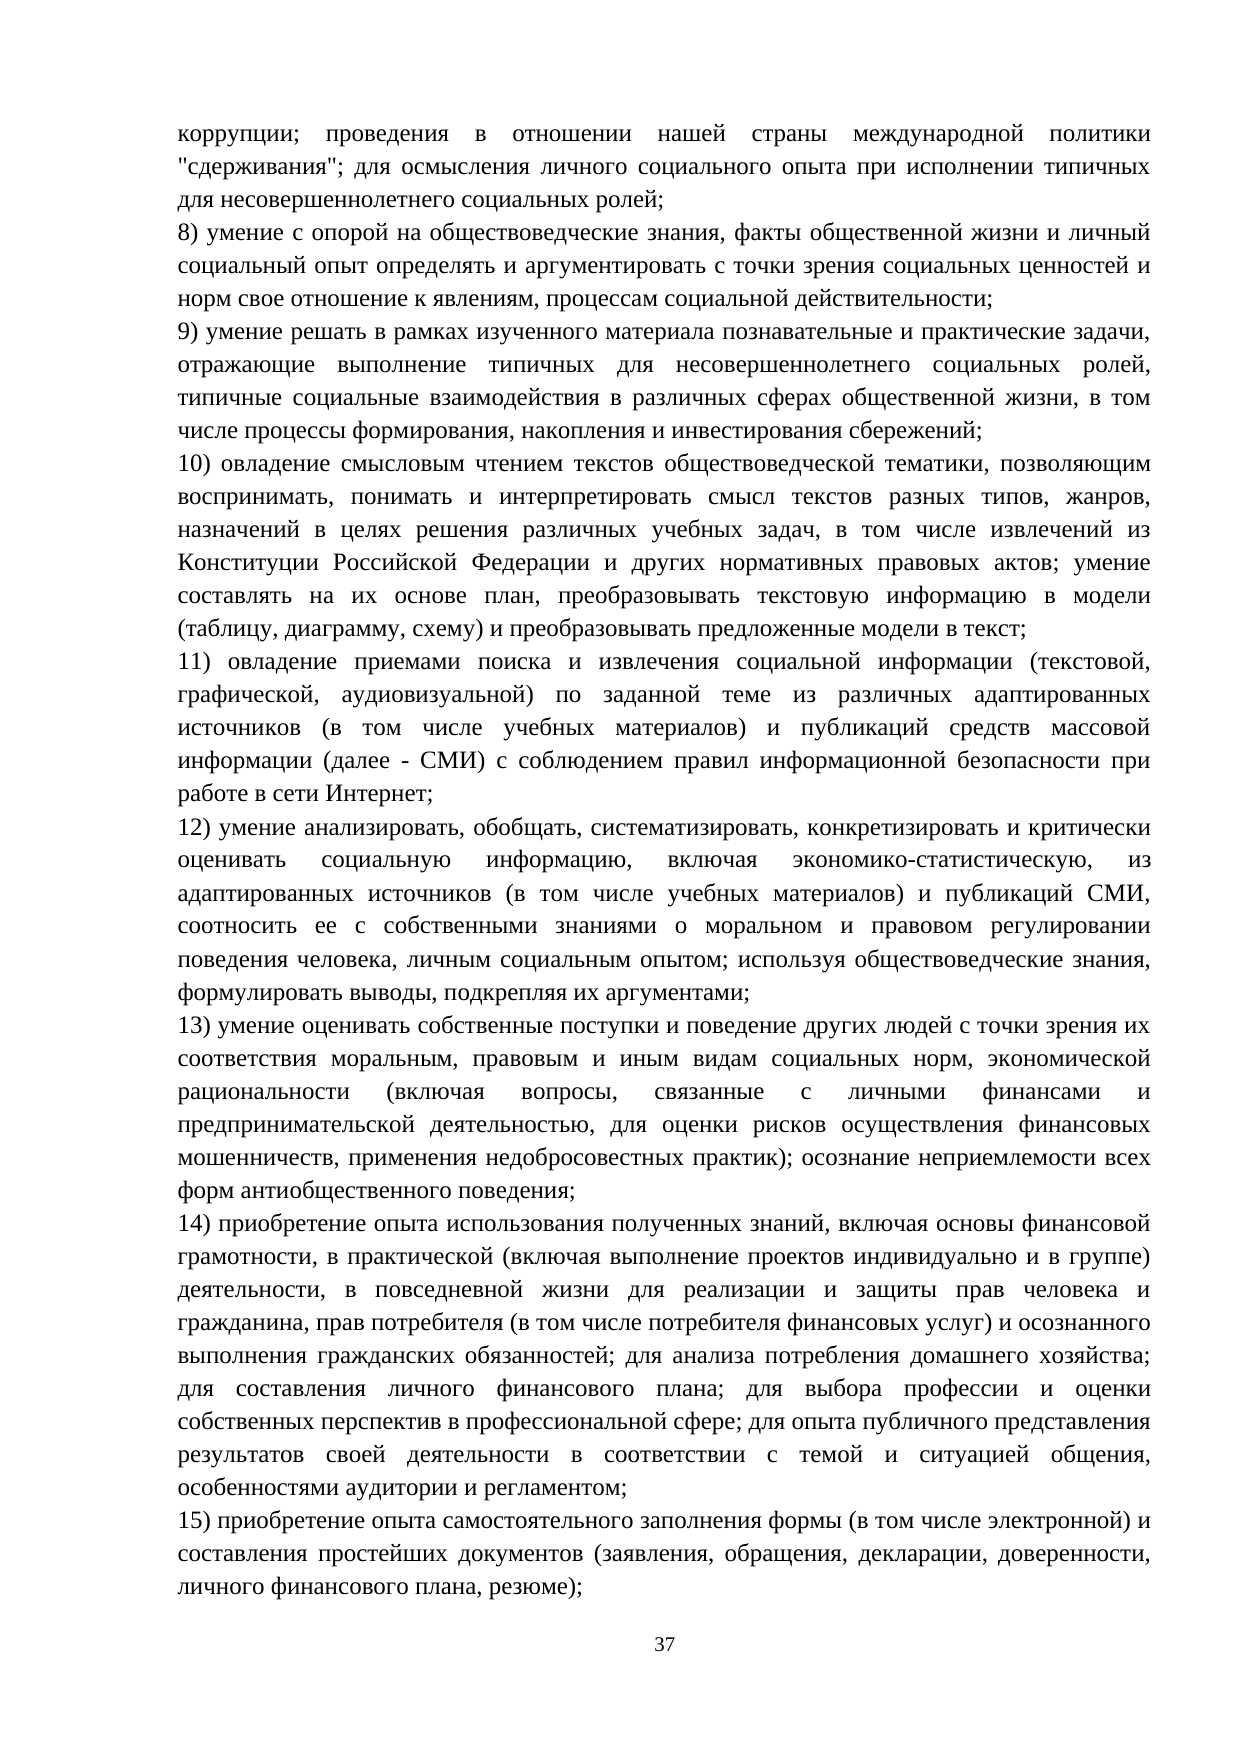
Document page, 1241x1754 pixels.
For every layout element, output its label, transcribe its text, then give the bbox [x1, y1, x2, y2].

text 11) овладение приемами поиска и извлечения социальной информации (текстовой, графической, аудиовизуальной) по заданной теме из различных адаптированных источников (в том числе учебных материалов) и публикаций средств массовой информации (далее - СМИ) с соблюдением правил информационной безопасности при работе в сети Интернет; [177, 646, 1152, 807]
text 15) приобретение опыта самостоятельного заполнения формы (в том числе электронной) и составления простейших документов (заявления, обращения, декларации, доверенности, личного финансового плана, резюме); [177, 1505, 1152, 1600]
text 9) умение решать в рамках изученного материала познавательные и практические задачи, отражающие выполнение типичных для несовершеннолетнего социальных ролей, типичные социальные взаимодействия в различных сферах общественной жизни, в том числе процессы формирования, накопления и инвестирования сбережений; [177, 316, 1152, 444]
text 13) умение оценивать собственные поступки и поведение других людей с точки зрения их соответствия моральным, правовым и иным видам социальных норм, экономической рациональности (включая вопросы, связанные с личными финансами и предпринимательской деятельностью, для оценки рисков осуществления финансовых мошенничеств, применения недобросовестных практик); осознание неприемлемости всех форм антиобщественного поведения; [177, 1010, 1152, 1203]
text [177, 118, 1152, 213]
text 8) умение с опорой на обществоведческие знания, факты общественной жизни и личный социальный опыт определять и аргументировать с точки зрения социальных ценностей и норм свое отношение к явлениям, процессам социальной действительности; [177, 217, 1152, 312]
text 12) умение анализировать, обобщать, систематизировать, конкретизировать и критически оценивать социальную информацию, включая экономико-статистическую, из адаптированных источников (в том числе учебных материалов) и публикаций СМИ, соотносить ее с собственными знаниями о моральном и правовом регулировании поведения человека, личным социальным опытом; используя обществоведческие знания, формулировать выводы, подкрепляя их аргументами; [177, 812, 1152, 1005]
text 14) приобретение опыта использования полученных знаний, включая основы финансовой грамотности, в практической (включая выполнение проектов индивидуально и в группе) деятельности, в повседневной жизни для реализации и защиты прав человека и гражданина, прав потребителя (в том числе потребителя финансовых услуг) и осознанного выполнения гражданских обязанностей; для анализа потребления домашнего хозяйства; для составления личного финансового плана; для выбора профессии и оценки собственных перспектив в профессиональной сфере; для опыта публичного представления результатов своей деятельности в соответствии с темой и ситуацией общения, особенностями аудитории и регламентом; [177, 1208, 1152, 1501]
text 10) овладение смысловым чтением текстов обществоведческой тематики, позволяющим воспринимать, понимать и интерпретировать смысл текстов разных типов, жанров, назначений в целях решения различных учебных задач, в том числе извлечений из Конституции Российской Федерации и других нормативных правовых актов; умение составлять на их основе план, преобразовывать текстовую информацию в модели (таблицу, диаграмму, схему) и преобразовывать предложенные модели в текст; [177, 448, 1152, 642]
